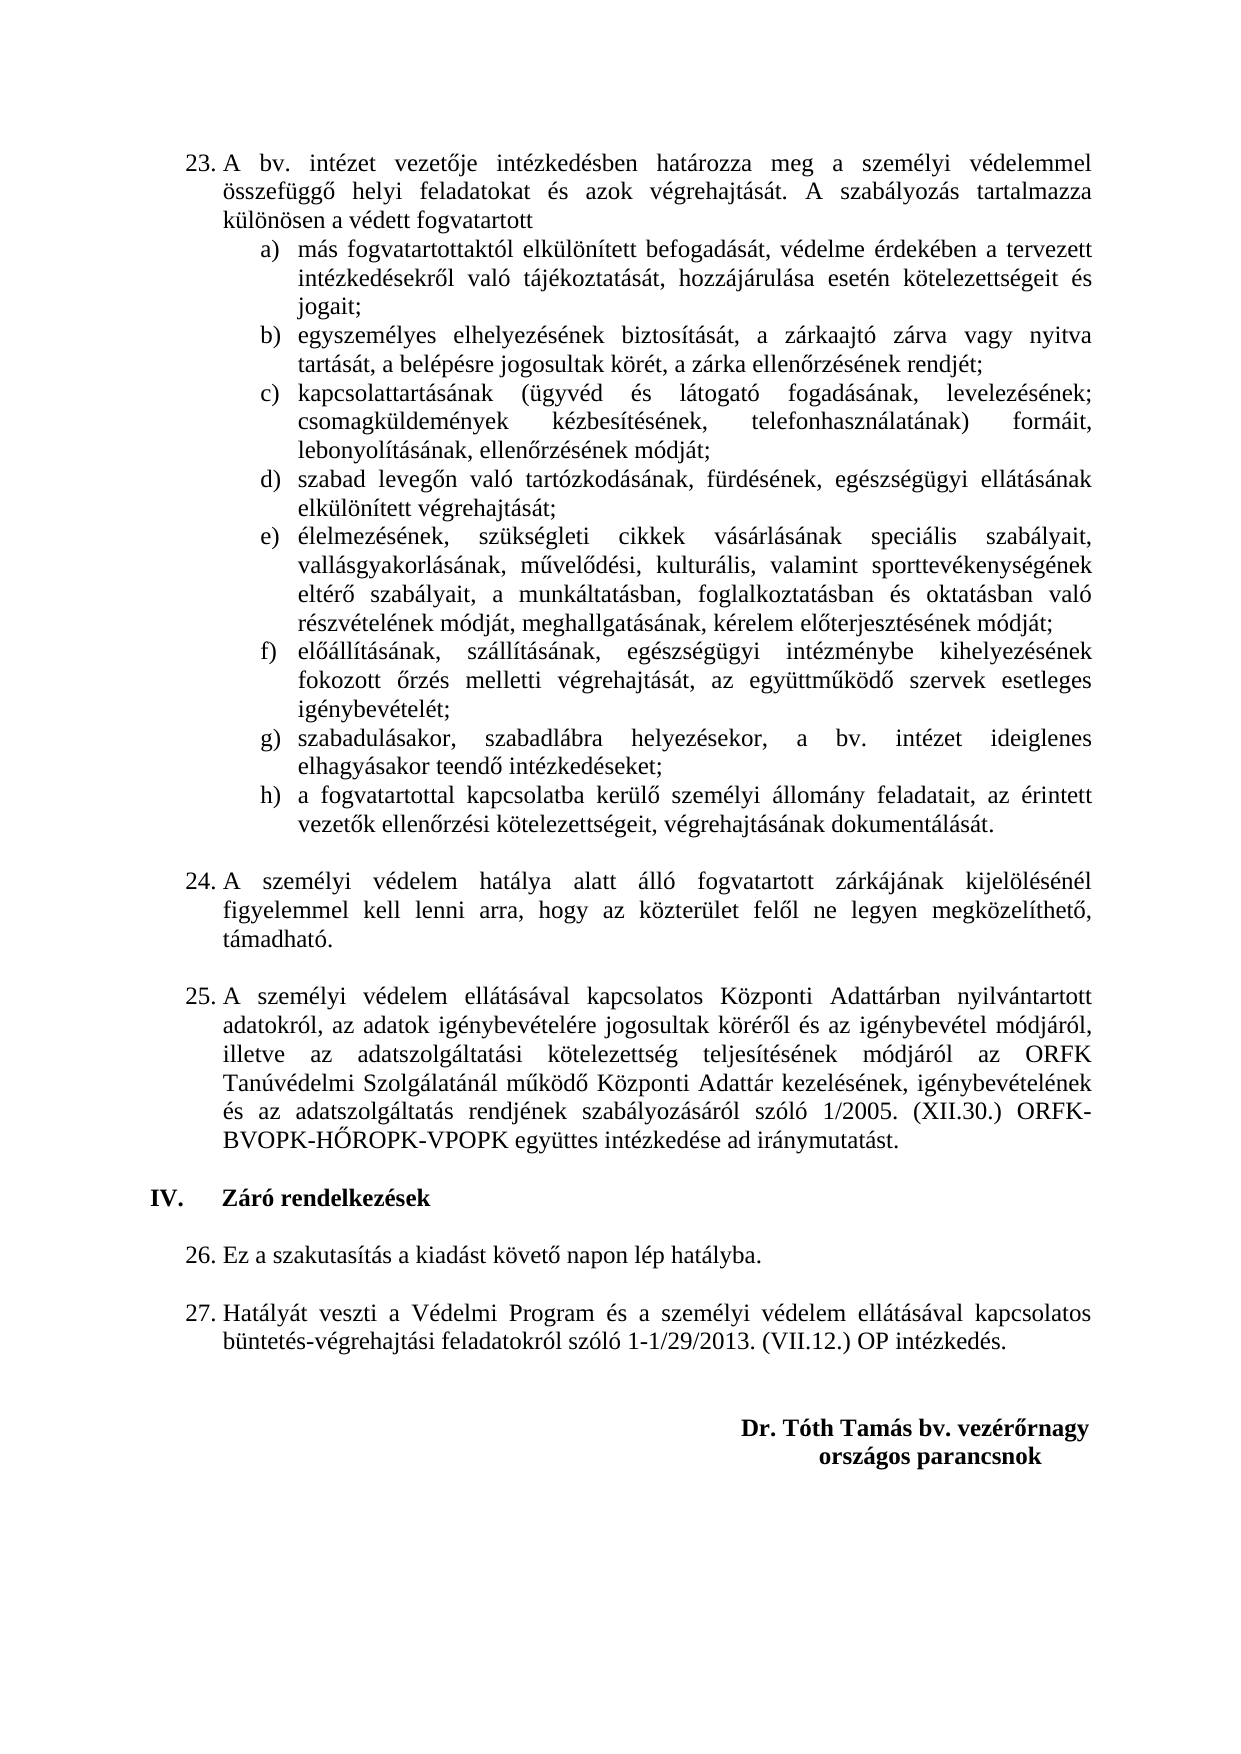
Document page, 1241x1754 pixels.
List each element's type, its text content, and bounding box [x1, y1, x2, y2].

list élelmezésének, szükségleti cikkek vásárlásának speciális szabályait, vallásgyakorlásának, művelődési, kulturális, valamint sporttevékenységének eltérő szabályait, a munkáltatásban, foglalkoztatásban és oktatásban való részvételének módját, meghallgatásának, kérelem előterjesztésének módját; [260, 521, 1093, 636]
list előállításának, szállításának, egészségügyi intézménybe kihelyezésének fokozott őrzés melletti végrehajtását, az együttműködő szervek esetleges igénybevételét; [260, 636, 1093, 723]
list Ez a szakutasítás a kiadást követő napon lép hatályba. [185, 1240, 1093, 1269]
list a fogvatartottal kapcsolatba kerülő személyi állomány feladatait, az érintett vezetők ellenőrzési kötelezettségeit, végrehajtásának dokumentálását. [260, 780, 1093, 838]
list A bv. intézet vezetője intézkedésben határozza meg a személyi védelemmel összefüggő helyi feladatokat és azok végrehajtását. A szabályozás tartalmazza különösen a védett fogvatartott [185, 148, 1093, 234]
text országos parancsnok [768, 1441, 1093, 1470]
list A személyi védelem hatálya alatt álló fogvatartott zárkájának kijelölésénél figyelemmel kell lenni arra, hogy az közterület felől ne legyen megközelíthető, támadható. [185, 866, 1093, 953]
list A személyi védelem ellátásával kapcsolatos Központi Adattárban nyilvántartott adatokról, az adatok igénybevételére jogosultak köréről és az igénybevétel módjáról, illetve az adatszolgáltatási kötelezettség teljesítésének módjáról az ORFK Tanúvédelmi Szolgálatánál működő Központi Adattár kezelésének, igénybevételének és az adatszolgáltatás rendjének szabályozásáról szóló 1/2005. (XII.30.) ORFK-BVOPK-HŐROPK-VPOPK együttes intézkedése ad iránymutatást. [185, 981, 1093, 1154]
list egyszemélyes elhelyezésének biztosítását, a zárkaajtó zárva vagy nyitva tartását, a belépésre jogosultak körét, a zárka ellenőrzésének rendjét; [260, 320, 1093, 378]
list szabadulásakor, szabadlábra helyezésekor, a bv. intézet ideiglenes elhagyásakor teendő intézkedéseket; [260, 723, 1093, 780]
list kapcsolattartásának (ügyvéd és látogató fogadásának, levelezésének; csomagküldemények kézbesítésének, telefonhasználatának) formáit, lebonyolításának, ellenőrzésének módját; [260, 378, 1093, 464]
list Hatályát veszti a Védelmi Program és a személyi védelem ellátásával kapcsolatos büntetés-végrehajtási feladatokról szóló 1-1/29/2013. (VII.12.) OP intézkedés. [185, 1298, 1093, 1355]
list szabad levegőn való tartózkodásának, fürdésének, egészségügyi ellátásának elkülönített végrehajtását; [260, 464, 1093, 521]
list Záró rendelkezések [148, 1183, 1093, 1211]
list más fogvatartottaktól elkülönített befogadását, védelme érdekében a tervezett intézkedésekről való tájékoztatását, hozzájárulása esetén kötelezettségeit és jogait; [260, 234, 1093, 320]
text Dr. Tóth Tamás bv. vezérőrnagy [738, 1413, 1093, 1441]
